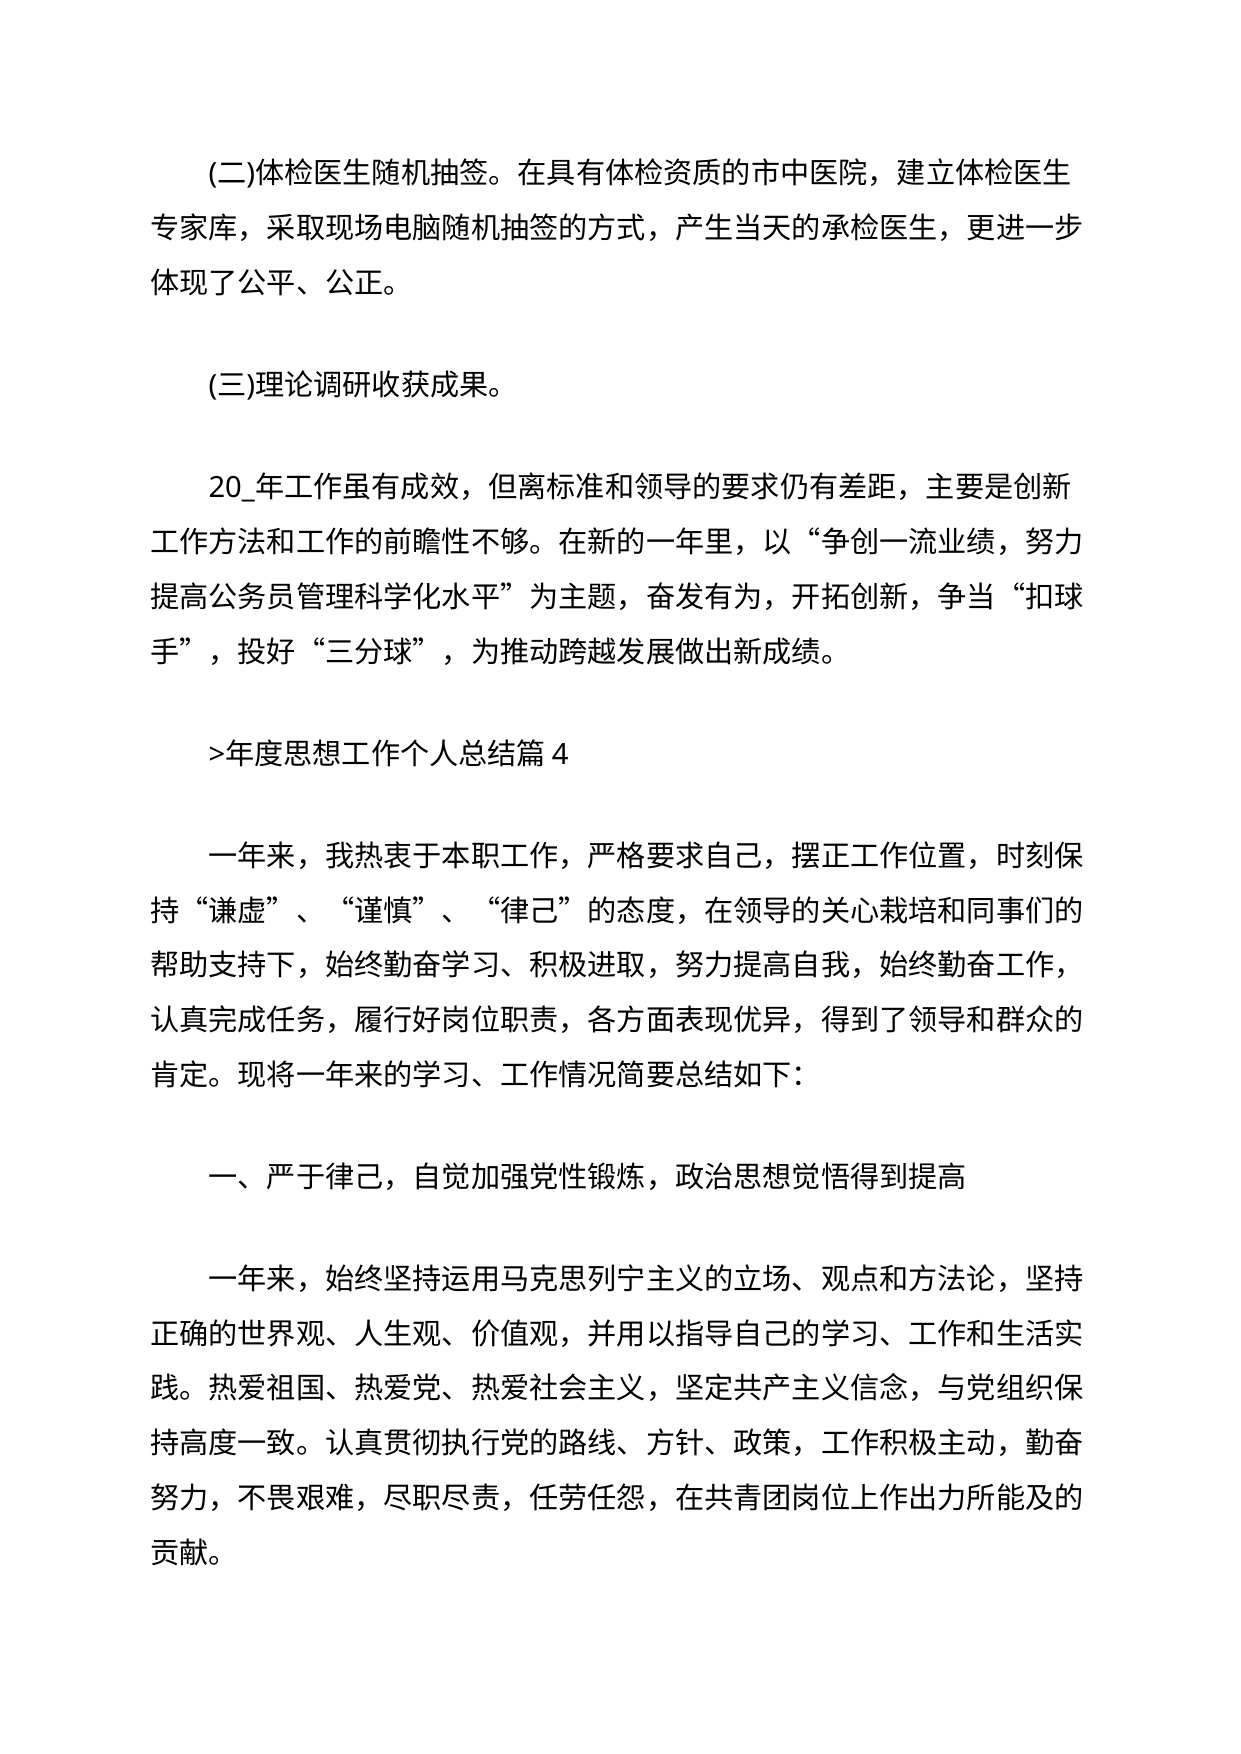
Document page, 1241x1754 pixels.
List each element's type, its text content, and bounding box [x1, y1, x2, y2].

text >年度思想工作个人总结篇4 [150, 730, 1090, 773]
text (三)理论调研收获成果。 [150, 362, 1090, 404]
text 一年来，始终坚持运用马克思列宁主义的立场、观点和方法论，坚持正确的世界观、人生观、价值观，并用以指导自己的学习、工作和生活实践。热爱祖国、热爱党、热爱社会主义，坚定共产主义信念，与党组织保持高度一致。认真贯彻执行党的路线、方针、政策，工作积极主动，勤奋努力，不畏艰难，尽职尽责，任劳任怨，在共青团岗位上作出力所能及的贡献。 [150, 1255, 1090, 1572]
text (二)体检医生随机抽签。在具有体检资质的市中医院，建立体检医生专家库，采取现场电脑随机抽签的方式，产生当天的承检医生，更进一步体现了公平、公正。 [150, 150, 1090, 302]
text 20_年工作虽有成效，但离标准和领导的要求仍有差距，主要是创新工作方法和工作的前瞻性不够。在新的一年里，以“争创一流业绩，努力提高公务员管理科学化水平”为主题，奋发有为，开拓创新，争当“扣球手”，投好“三分球”，为推动跨越发展做出新成绩。 [150, 464, 1090, 671]
text 一、严于律己，自觉加强党性锻炼，政治思想觉悟得到提高 [150, 1153, 1090, 1196]
text 一年来，我热衷于本职工作，严格要求自己，摆正工作位置，时刻保持“谦虚”、“谨慎”、“律己”的态度，在领导的关心栽培和同事们的帮助支持下，始终勤奋学习、积极进取，努力提高自我，始终勤奋工作，认真完成任务，履行好岗位职责，各方面表现优异，得到了领导和群众的肯定。现将一年来的学习、工作情况简要总结如下： [150, 832, 1090, 1094]
